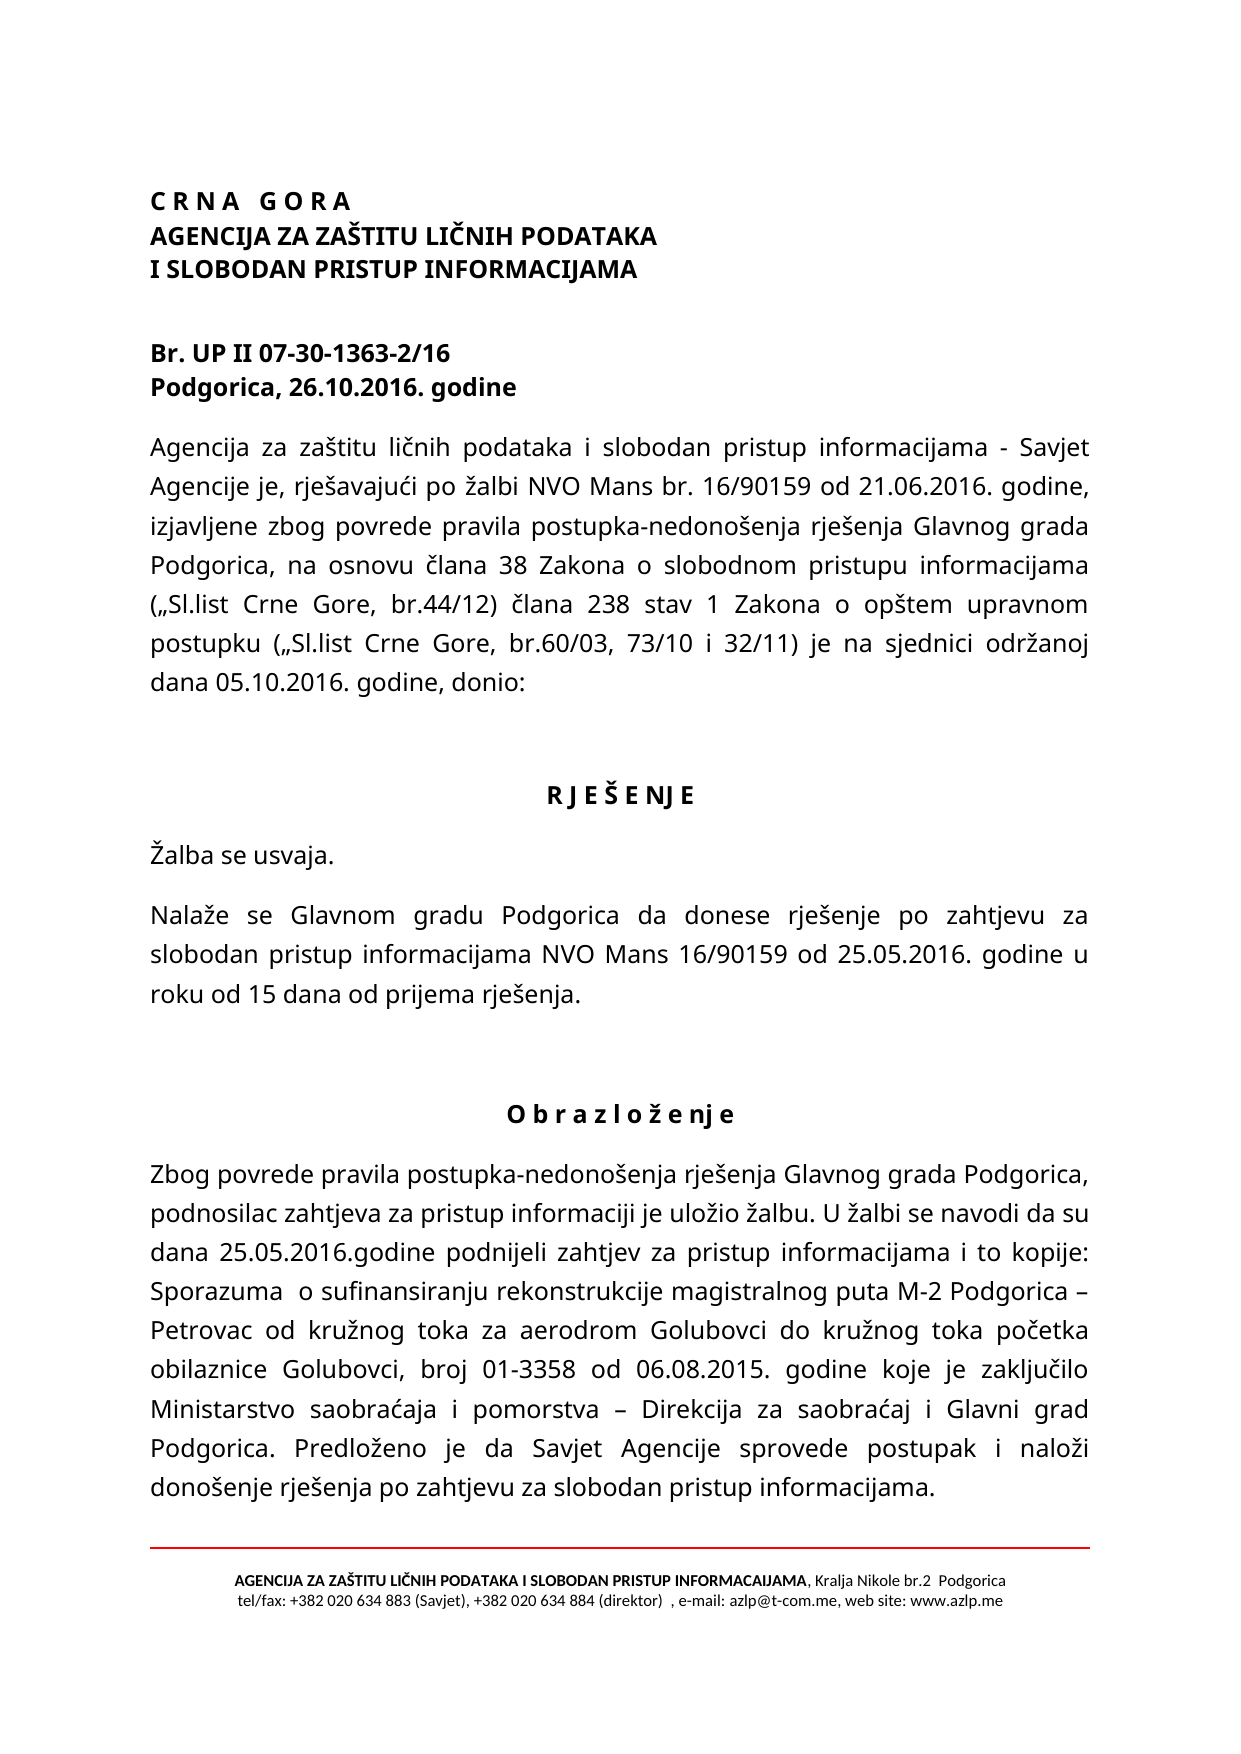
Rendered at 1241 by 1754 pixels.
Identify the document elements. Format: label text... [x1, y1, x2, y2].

text O b r a z l o ž e nj e [150, 1096, 1090, 1130]
text Agencija za zaštitu ličnih podataka i slobodan pristup informacijama - Savjet Agencije je, rješavajući po žalbi NVO Mans br. 16/90159 od 21.06.2016. godine, izjavljene zbog povrede pravila postupka-nedonošenja rješenja Glavnog grada Podgorica, na osnovu člana 38 Zakona o slobodnom pristupu informacijama („Sl.list Crne Gore, br.44/12) člana 238 stav 1 Zakona o opštem upravnom postupku („Sl.list Crne Gore, br.60/03, 73/10 i 32/11) je na sjednici održanoj dana 05.10.2016. godine, donio: [150, 430, 1090, 699]
text Žalba se usvaja. [150, 838, 1090, 872]
text Nalaže se Glavnom gradu Podgorica da donese rješenje po zahtjevu za slobodan pristup informacijama NVO Mans 16/90159 od 25.05.2016. godine u roku od 15 dana od prijema rješenja. [150, 898, 1090, 1010]
text C R N A G O R A [150, 184, 1090, 218]
text Zbog povrede pravila postupka-nedonošenja rješenja Glavnog grada Podgorica, podnosilac zahtjeva za pristup informaciji je uložio žalbu. U žalbi se navodi da su dana 25.05.2016.godine podnijeli zahtjev za pristup informacijama i to kopije: Sporazuma o sufinansiranju rekonstrukcije magistralnog puta M-2 Podgorica – Petrovac od kružnog toka za aerodrom Golubovci do kružnog toka početka obilaznice Golubovci, broj 01-3358 od 06.08.2015. godine koje je zaključilo Ministarstvo saobraćaja i pomorstva – Direkcija za saobraćaj i Glavni grad Podgorica. Predloženo je da Savjet Agencije sprovede postupak i naloži donošenje rješenja po zahtjevu za slobodan pristup informacijama. [150, 1156, 1090, 1504]
text AGENCIJA ZA ZAŠTITU LIČNIH PODATAKA [150, 218, 1090, 252]
text Br. UP II 07-30-1363-2/16 [150, 336, 1090, 370]
text R J E Š E NJ E [150, 778, 1090, 812]
text I SLOBODAN PRISTUP INFORMACIJAMA [150, 252, 1090, 286]
text Podgorica, 26.10.2016. godine [150, 370, 1090, 404]
